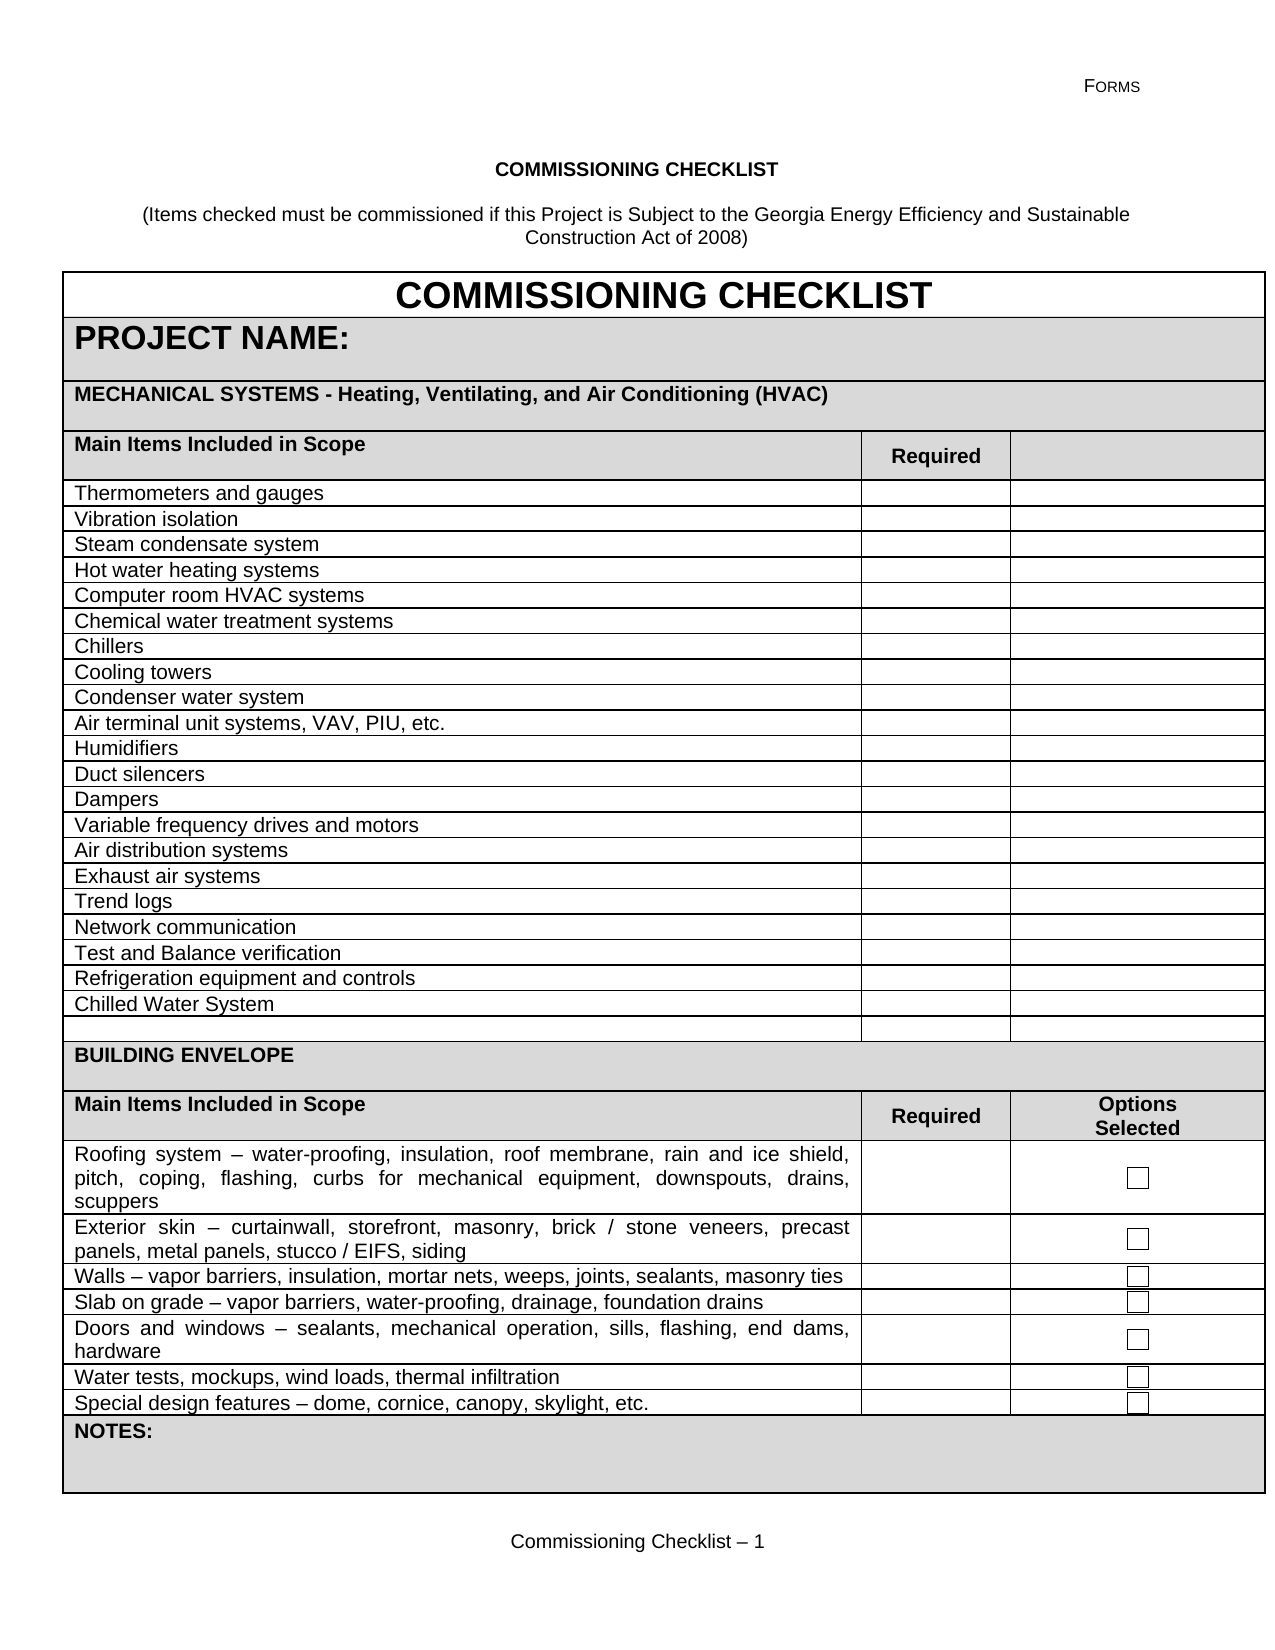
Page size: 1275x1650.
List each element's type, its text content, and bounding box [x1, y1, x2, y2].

table_cell [1011, 1315, 1264, 1363]
table_cell [1011, 507, 1264, 530]
table_cell [862, 787, 1010, 811]
table_cell [1011, 1264, 1264, 1288]
table_cell [862, 966, 1010, 990]
table_cell [1011, 711, 1264, 734]
table_cell Refrigeration equipment and controls [64, 966, 861, 990]
text COMMISSIONING CHECKLIST [135, 158, 1138, 180]
table_cell [1011, 1215, 1264, 1263]
table_cell Hot water heating systems [64, 558, 861, 581]
table_cell Chemical water treatment systems [64, 609, 861, 632]
table_cell [862, 736, 1010, 760]
table_cell [1011, 1017, 1264, 1041]
table_cell Duct silencers [64, 762, 861, 786]
table_cell Air distribution systems [64, 838, 861, 862]
table_cell [862, 1365, 1010, 1389]
table_cell [1011, 966, 1264, 990]
table_cell [1011, 787, 1264, 811]
table_cell [1011, 1290, 1264, 1314]
table_cell [862, 711, 1010, 734]
table_cell [1011, 838, 1264, 862]
table_cell Chillers [64, 634, 861, 658]
table_cell [1011, 583, 1264, 607]
table_cell [862, 991, 1010, 1015]
table_cell [1011, 915, 1264, 939]
table_cell Doors and windows – sealants, mechanical operation, sills, flashing, end dams, hardware [64, 1315, 861, 1363]
table_cell [862, 685, 1010, 709]
table_cell [862, 609, 1010, 632]
table_cell Test and Balance verification [64, 940, 861, 964]
table_cell Water tests, mockups, wind loads, thermal infiltration [64, 1365, 861, 1389]
table_cell [862, 813, 1010, 837]
table_cell Slab on grade – vapor barriers, water-proofing, drainage, foundation drains [64, 1290, 861, 1314]
table_cell PROJECT NAME: [64, 318, 1264, 380]
table_cell [1011, 558, 1264, 581]
table_cell [862, 1215, 1010, 1263]
table_cell [862, 1390, 1010, 1414]
table_cell [1011, 660, 1264, 683]
table_cell [862, 507, 1010, 530]
table_cell Walls – vapor barriers, insulation, mortar nets, weeps, joints, sealants, masonry ties [64, 1264, 861, 1288]
table_cell [1011, 532, 1264, 556]
table_cell Network communication [64, 915, 861, 939]
table_cell Trend logs [64, 889, 861, 913]
table_cell Required [862, 432, 1010, 479]
table_cell [862, 1017, 1010, 1041]
table_cell Computer room HVAC systems [64, 583, 861, 607]
table_cell [1011, 762, 1264, 786]
table_cell [862, 481, 1010, 505]
table_cell Dampers [64, 787, 861, 811]
table_cell [1011, 481, 1264, 505]
table_cell Roofing system – water-proofing, insulation, roof membrane, rain and ice shield, pitch, coping, flashing, curbs for mechanical equipment, downspouts, drains, scuppers [64, 1141, 861, 1213]
table_cell NOTES: [64, 1416, 1264, 1492]
table_cell Special design features – dome, cornice, canopy, skylight, etc. [64, 1390, 861, 1414]
table_cell [862, 634, 1010, 658]
table_cell [64, 1017, 861, 1041]
table_cell Variable frequency drives and motors [64, 813, 861, 837]
table_cell BUILDING ENVELOPE [64, 1042, 1264, 1090]
table_cell [862, 838, 1010, 862]
table_cell [1011, 889, 1264, 913]
table_cell [1011, 1365, 1264, 1389]
table_cell [862, 915, 1010, 939]
table_cell Thermometers and gauges [64, 481, 861, 505]
table_cell [1011, 609, 1264, 632]
table_cell [862, 889, 1010, 913]
table_cell [1011, 634, 1264, 658]
text (Items checked must be commissioned if this Project is Subject to the Georgia Energy Efficiency and Sustainable Construction Act of 2008) [135, 203, 1138, 248]
table_cell [862, 583, 1010, 607]
table_cell [1011, 736, 1264, 760]
table_cell Chilled Water System [64, 991, 861, 1015]
table_cell [862, 532, 1010, 556]
table_cell [1011, 864, 1264, 888]
table_cell Cooling towers [64, 660, 861, 683]
table_cell [1011, 432, 1264, 479]
table_cell Main Items Included in Scope [64, 1092, 861, 1140]
table_cell Humidifiers [64, 736, 861, 760]
table_cell [862, 1264, 1010, 1288]
table_cell [1011, 685, 1264, 709]
table_cell Air terminal unit systems, VAV, PIU, etc. [64, 711, 861, 734]
table_cell [862, 1141, 1010, 1213]
table_cell Vibration isolation [64, 507, 861, 530]
table_cell [1011, 813, 1264, 837]
table_cell [862, 660, 1010, 683]
table_cell [1011, 991, 1264, 1015]
table_cell MECHANICAL SYSTEMS - Heating, Ventilating, and Air Conditioning (HVAC) [64, 382, 1264, 430]
table_cell [862, 1315, 1010, 1363]
table_cell [1011, 1141, 1264, 1213]
table_cell Condenser water system [64, 685, 861, 709]
table_cell [862, 1290, 1010, 1314]
table_cell Steam condensate system [64, 532, 861, 556]
table_cell [1011, 940, 1264, 964]
table_cell Exterior skin – curtainwall, storefront, masonry, brick / stone veneers, precast panels, metal panels, stucco / EIFS, siding [64, 1215, 861, 1263]
table_cell Exhaust air systems [64, 864, 861, 888]
table_cell Required [862, 1092, 1010, 1140]
table_cell [1011, 1390, 1264, 1414]
table_cell Options Selected [1011, 1092, 1264, 1140]
table_cell [862, 762, 1010, 786]
table_cell [862, 558, 1010, 581]
table_cell [862, 940, 1010, 964]
table_cell Main Items Included in Scope [64, 432, 861, 479]
table_cell [862, 864, 1010, 888]
table_header COMMISSIONING CHECKLIST [64, 273, 1264, 316]
